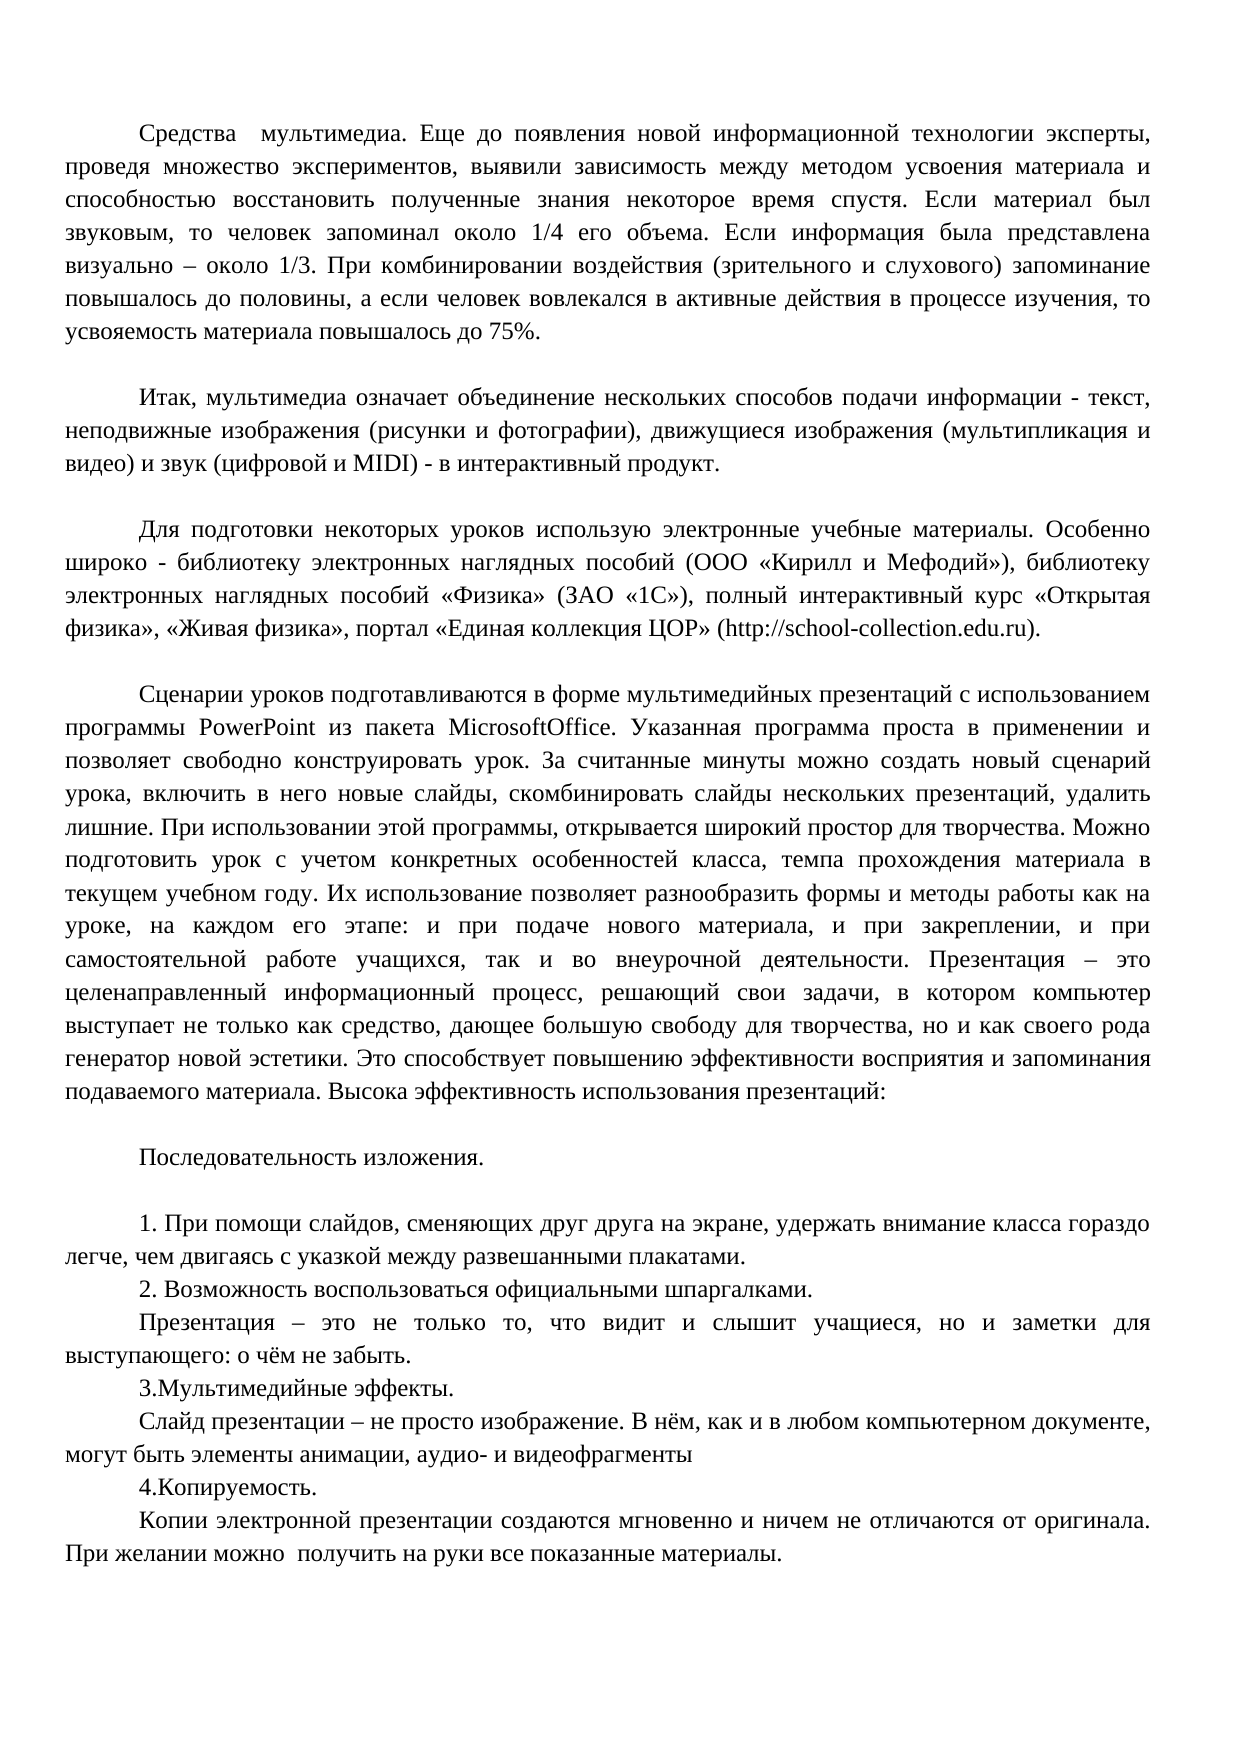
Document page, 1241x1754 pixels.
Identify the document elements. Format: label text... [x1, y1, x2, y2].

text Средства мультимедиа. Еще до появления новой информационной технологии эксперты, проведя множество экспериментов, выявили зависимость между методом усвоения материала и способностью восстановить полученные знания некоторое время спустя. Если материал был звуковым, то человек запоминал около 1/4 его объема. Если информация была представлена визуально – около 1/3. При комбинировании воздействия (зрительного и слухового) запоминание повышалось до половины, а если человек вовлекался в активные действия в процессе изучения, то усвояемость материала повышалось до 75%. [65, 118, 1152, 345]
text Итак, мультимедиа означает объединение нескольких способов подачи информации - текст, неподвижные изображения (рисунки и фотографии), движущиеся изображения (мультипликация и видео) и звук (цифровой и MIDI) - в интерактивный продукт. [65, 382, 1152, 477]
text 2. Возможность воспользоваться официальными шпаргалками. [65, 1274, 1152, 1303]
text 3.Мультимедийные эффекты. [65, 1373, 1152, 1402]
text Для подготовки некоторых уроков использую электронные учебные материалы. Особенно широко - библиотеку электронных наглядных пособий (ООО «Кирилл и Мефодий»), библиотеку электронных наглядных пособий «Физика» (ЗАО «1С»), полный интерактивный курс «Открытая физика», «Живая физика», портал «Единая коллекция ЦОР» (http://school-collection.edu.ru). [65, 514, 1152, 642]
text Презентация – это не только то, что видит и слышит учащиеся, но и заметки для выступающего: о чём не забыть. [65, 1307, 1152, 1369]
text Последовательность изложения. [65, 1142, 1152, 1171]
text Сценарии уроков подготавливаются в форме мультимедийных презентаций с использованием программы PowerPoint из пакета MicrosoftOffice. Указанная программа проста в применении и позволяет свободно конструировать урок. За считанные минуты можно создать новый сценарий урока, включить в него новые слайды, скомбинировать слайды нескольких презентаций, удалить лишние. При использовании этой программы, открывается широкий простор для творчества. Можно подготовить урок с учетом конкретных особенностей класса, темпа прохождения материала в текущем учебном году. Их использование позволяет разнообразить формы и методы работы как на уроке, на каждом его этапе: и при подаче нового материала, и при закреплении, и при самостоятельной работе учащихся, так и во внеурочной деятельности. Презентация – это целенаправленный информационный процесс, решающий свои задачи, в котором компьютер выступает не только как средство, дающее большую свободу для творчества, но и как своего рода генератор новой эстетики. Это способствует повышению эффективности восприятия и запоминания подаваемого материала. Высока эффективность использования презентаций: [65, 679, 1152, 1104]
text Копии электронной презентации создаются мгновенно и ничем не отличаются от оригинала. При желании можно получить на руки все показанные материалы. [65, 1505, 1152, 1567]
text Слайд презентации – не просто изображение. В нём, как и в любом компьютерном документе, могут быть элементы анимации, аудио- и видеофрагменты [65, 1406, 1152, 1468]
text 1. При помощи слайдов, сменяющих друг друга на экране, удержать внимание класса гораздо легче, чем двигаясь с указкой между развешанными плакатами. [65, 1208, 1152, 1269]
text 4.Копируемость. [65, 1472, 1152, 1501]
